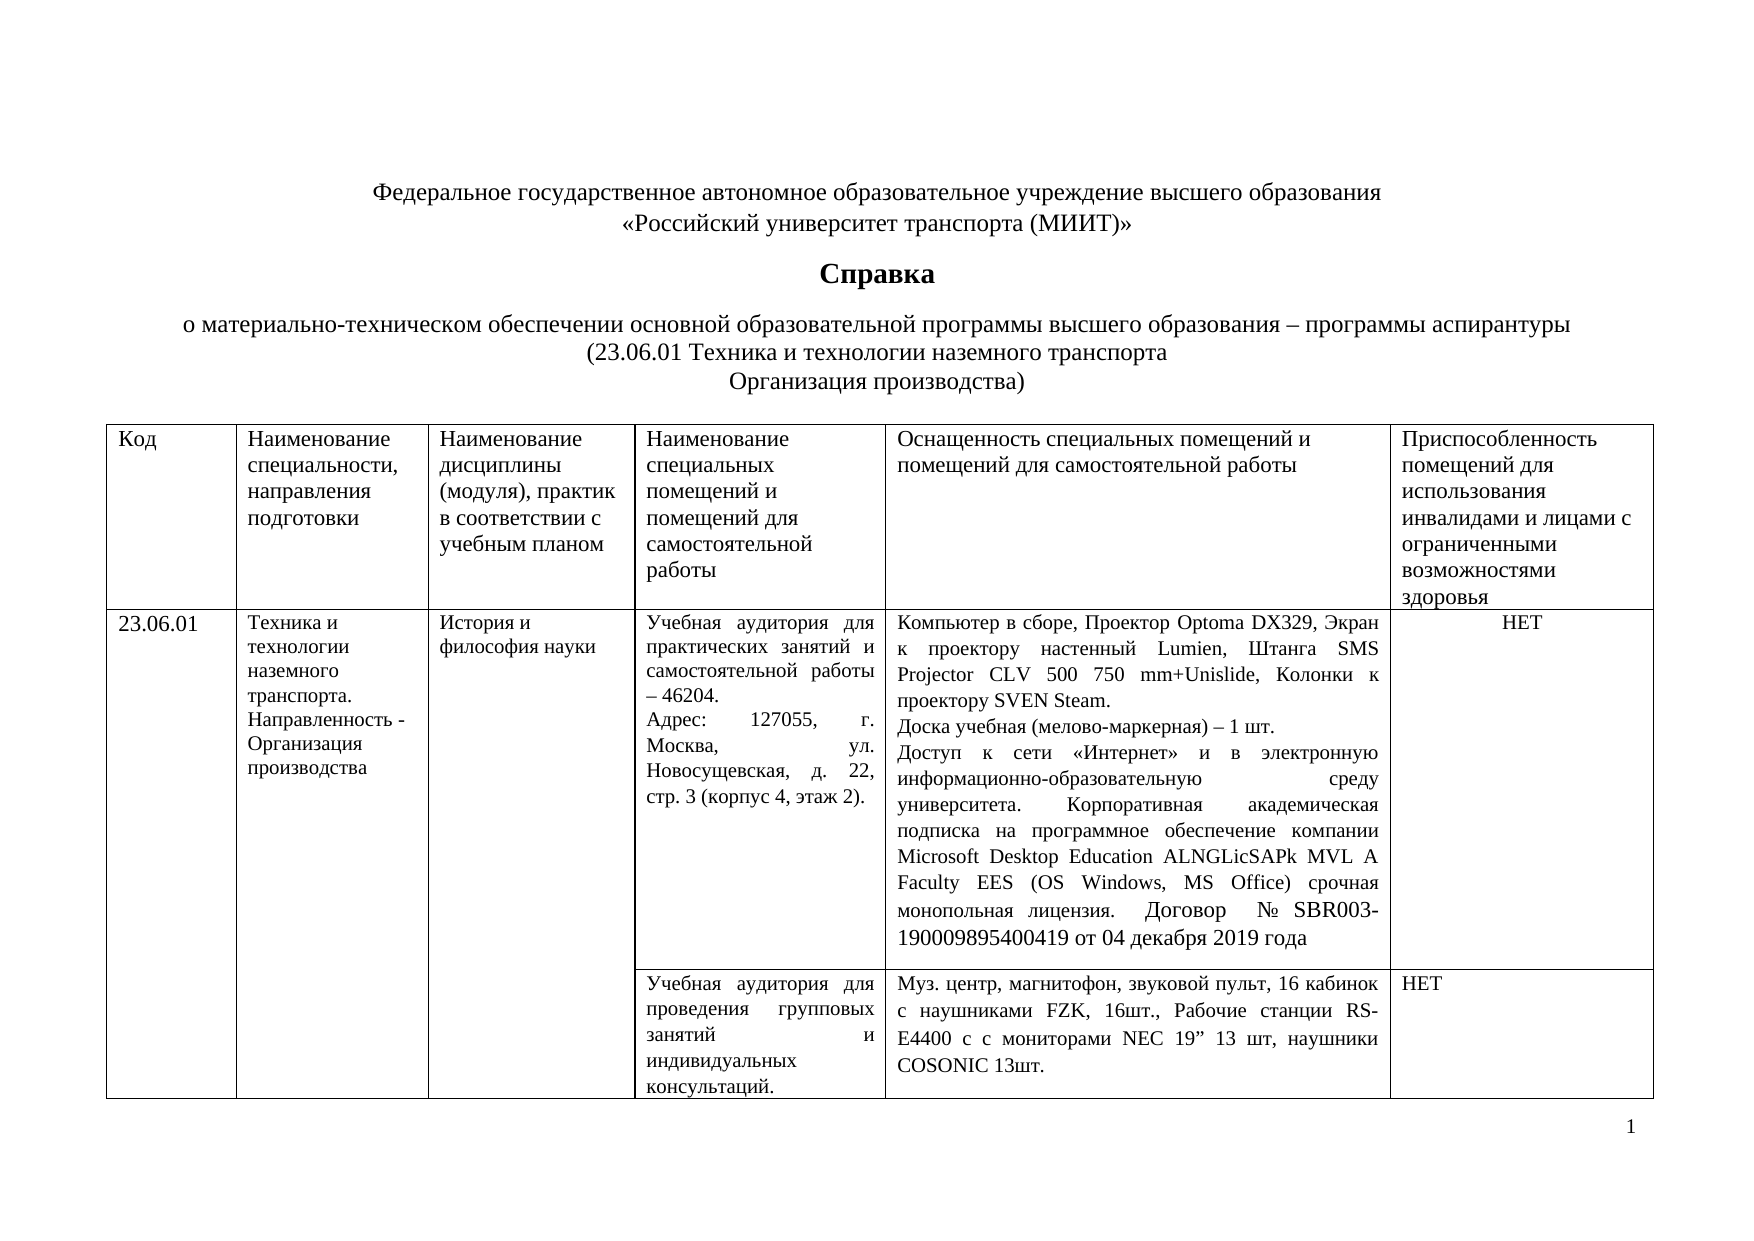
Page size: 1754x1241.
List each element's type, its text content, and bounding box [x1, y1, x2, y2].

table_header Наименование специальности, направления подготовки [237, 425, 428, 609]
table_header Оснащенность специальных помещений и помещений для самостоятельной работы [886, 425, 1390, 609]
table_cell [636, 970, 885, 1098]
text Справка [118, 256, 1636, 289]
table_header Наименование дисциплины (модуля), практик в соответствии с учебным планом [429, 425, 634, 609]
text Организация производства) [118, 366, 1636, 395]
text Федеральное государственное автономное образовательное учреждение высшего образования [118, 177, 1636, 206]
table_cell НЕТ [1391, 970, 1653, 1098]
table_cell История и философия науки [429, 610, 634, 1098]
table_cell НЕТ [1391, 610, 1653, 969]
table_cell Компьютер в сборе, Проектор Optoma DX329, Экран к проектору настенный Lumien, Штанга SMS Projector CLV 500 750 mm+Unislide, Колонки к проектору SVEN Steam. Доска учебная (мелово-маркерная) – 1 шт. Доступ к сети «Интернет» и в электронную информационно-образовательную среду университета. Корпоративная академическая подписка на программное обеспечение компании Microsoft Desktop Education ALNGLicSAPk MVL A Faculty EES (OS Windows, MS Office) срочная монопольная лицензия. Договор № SBR003-190009895400419 от 04 декабря 2019 года [886, 610, 1390, 969]
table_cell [886, 970, 1390, 1098]
table_header Наименование специальных помещений и помещений для самостоятельной работы [636, 425, 885, 609]
text (23.06.01 Техника и технологии наземного транспорта [118, 337, 1636, 366]
table_cell Техника и технологии наземного транспорта. Направленность - Организация производства [237, 610, 428, 1098]
table_cell 23.06.01 [107, 610, 236, 1098]
table_header Код [107, 425, 236, 609]
table_cell Учебная аудитория для практических занятий и самостоятельной работы – 46204. Адрес: 127055, г. Москва, ул. Новосущевская, д. 22, стр. 3 (корпус 4, этаж 2). [636, 610, 885, 969]
text «Российский университет транспорта (МИИТ)» [118, 208, 1636, 237]
table_header Приспособленность помещений для использования инвалидами и лицами с ограниченными возможностями здоровья [1391, 425, 1653, 609]
text о материально-техническом обеспечении основной образовательной программы высшего образования – программы аспирантуры [118, 309, 1636, 337]
